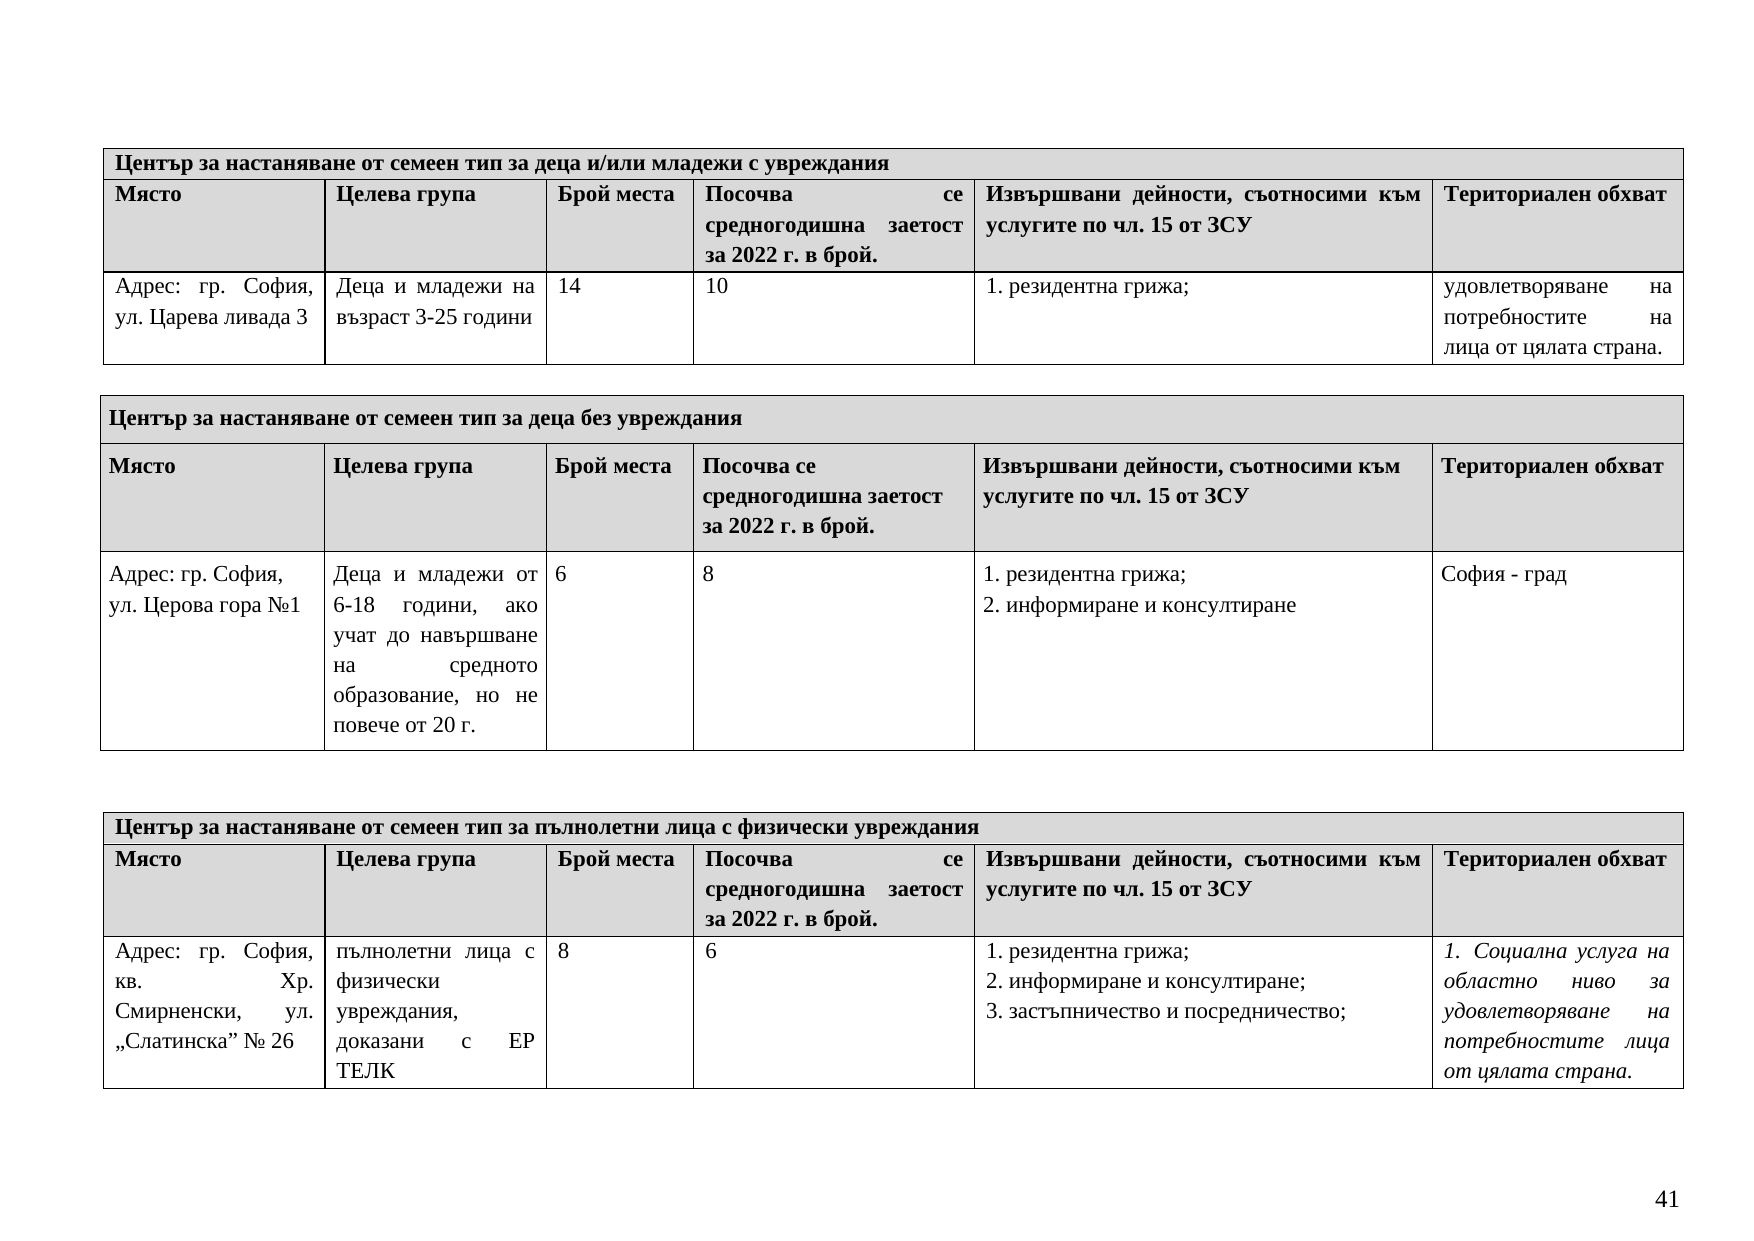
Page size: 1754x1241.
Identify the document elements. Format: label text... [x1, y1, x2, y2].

table_cell Брой места [547, 180, 693, 271]
table_cell удовлетворяване на потребностите на лица от цялата страна. [1433, 273, 1683, 363]
table_cell Адрес: гр. София, ул. Церова гора №1 [101, 552, 324, 750]
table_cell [326, 937, 546, 1088]
table_cell Териториален обхват [1433, 845, 1683, 936]
table_cell Териториален обхват [1433, 180, 1683, 271]
table_cell 10 [694, 273, 974, 363]
table_cell 14 [547, 273, 693, 363]
table_cell Целева група [325, 444, 546, 551]
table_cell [1433, 937, 1683, 1088]
table_cell Целева група [326, 845, 546, 936]
table_cell 1. резидентна грижа; [975, 273, 1432, 363]
table_cell Деца и младежи от 6-18 години, ако учат до навършване на средното образование, но не повече от 20 г. [325, 552, 546, 750]
table_header Център за настаняване от семеен тип за пълнолетни лица с физически увреждания [104, 813, 1683, 843]
table_cell Място [104, 845, 324, 936]
table_cell Извършвани дейности, съотносими към услугите по чл. 15 от ЗСУ [975, 444, 1432, 551]
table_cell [104, 937, 324, 1088]
table_cell 6 [694, 937, 974, 1088]
table_cell Адрес: гр. София, ул. Царева ливада 3 [104, 273, 324, 363]
table_cell 1. резидентна грижа; 2. информиране и консултиране [975, 552, 1432, 750]
table_cell София - град [1433, 552, 1683, 750]
table_header Център за настаняване от семеен тип за деца без увреждания [101, 396, 1683, 443]
table_cell Извършвани дейности, съотносими към услугите по чл. 15 от ЗСУ [975, 180, 1432, 271]
table_cell Място [101, 444, 324, 551]
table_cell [975, 937, 1432, 1088]
table_cell Посочва се средногодишна заетост за 2022 г. в брой. [694, 444, 974, 551]
table_cell Място [104, 180, 324, 271]
table_cell Посочва се средногодишна заетост за 2022 г. в брой. [694, 180, 974, 271]
table_cell Териториален обхват [1433, 444, 1683, 551]
table_header Център за настаняване от семеен тип за деца и/или младежи с увреждания [104, 149, 1683, 179]
table_cell Извършвани дейности, съотносими към услугите по чл. 15 от ЗСУ [975, 845, 1432, 936]
table_cell 8 [547, 937, 693, 1088]
table_cell Брой места [547, 444, 693, 551]
table_cell Деца и младежи на възраст 3-25 години [326, 273, 546, 363]
table_cell 6 [547, 552, 693, 750]
table_cell 8 [694, 552, 974, 750]
table_cell Брой места [547, 845, 693, 936]
table_cell Целева група [326, 180, 546, 271]
table_cell Посочва се средногодишна заетост за 2022 г. в брой. [694, 845, 974, 936]
